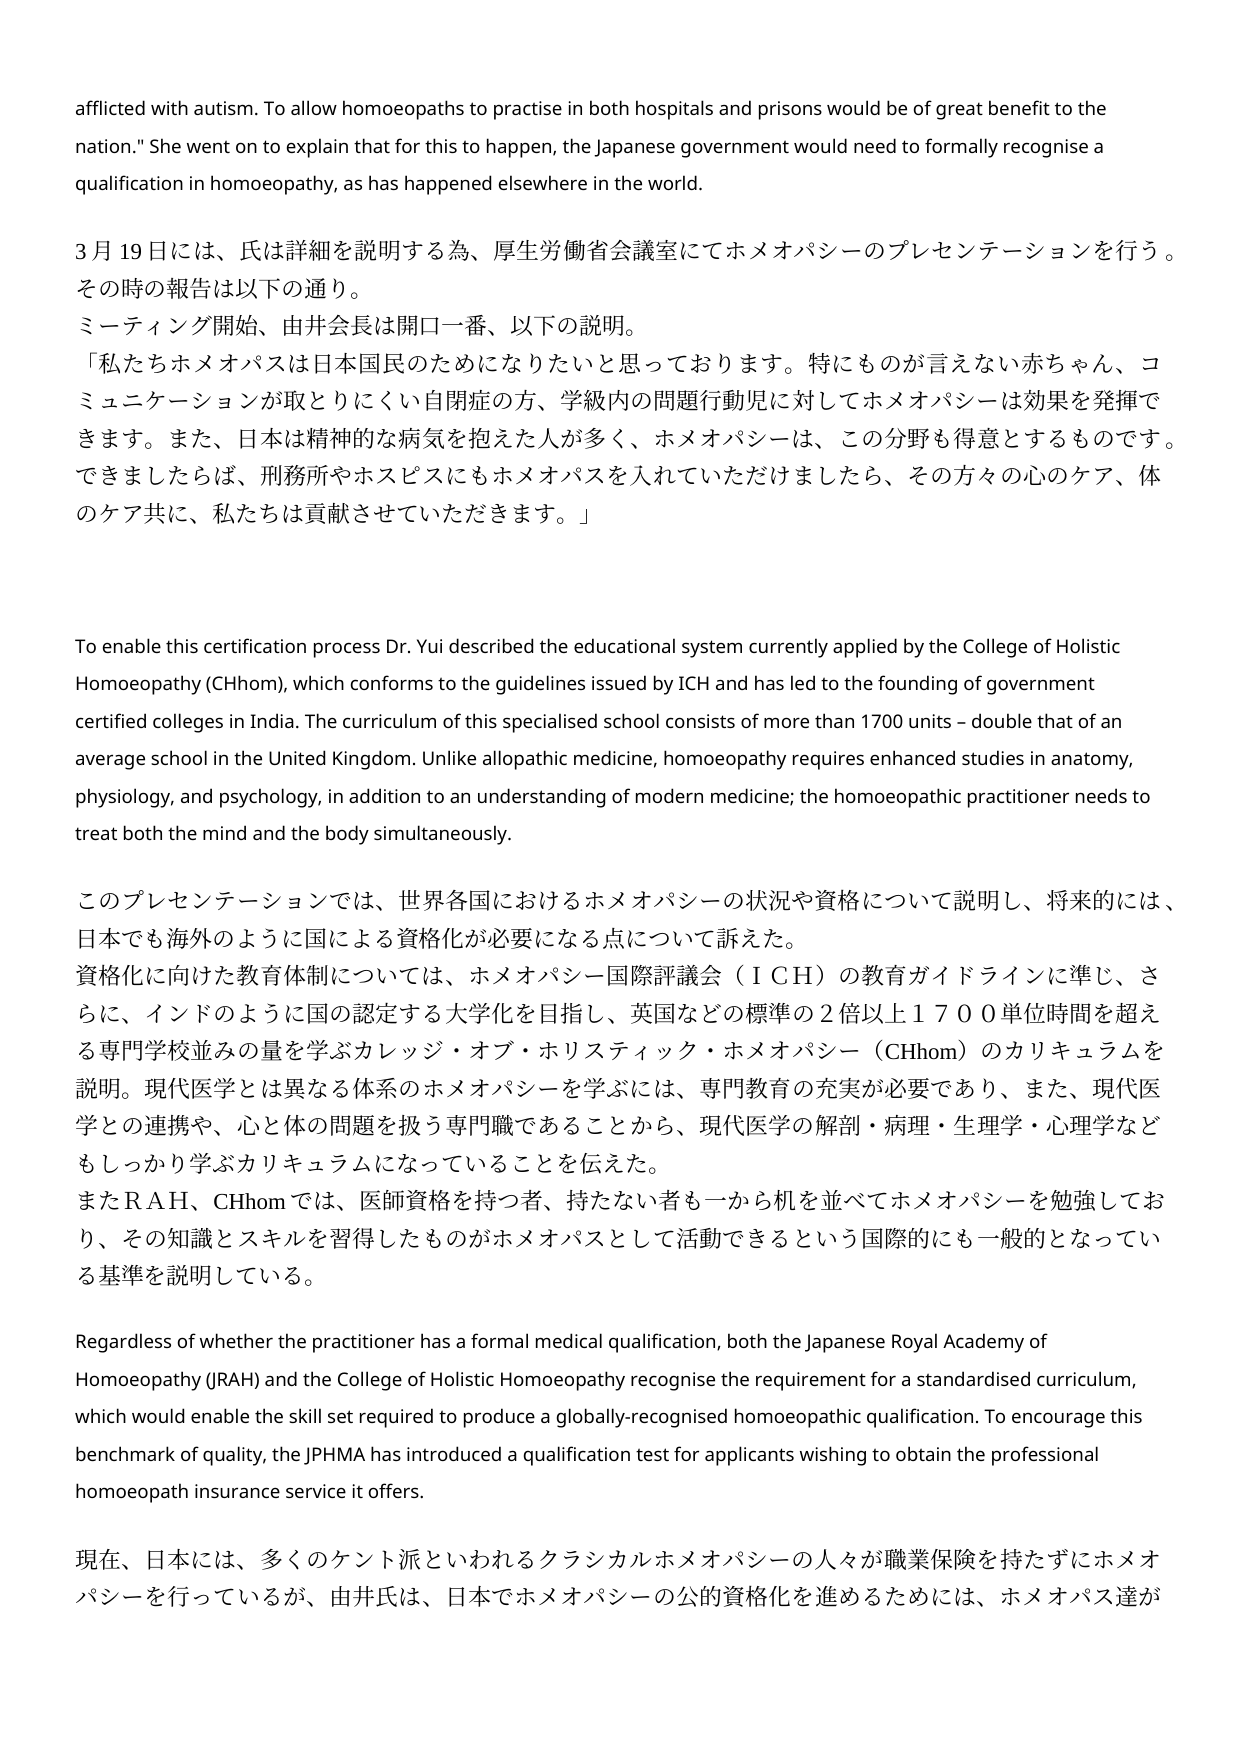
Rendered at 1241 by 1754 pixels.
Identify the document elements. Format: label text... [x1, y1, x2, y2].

text Regardless of whether the practitioner has a formal medical qualification, both the Japanese Royal Academy of Homoeopathy (JRAH) and the College of Holistic Homoeopathy recognise the requirement for a standardised curriculum, which would enable the skill set required to produce a globally-recognised homoeopathic qualification. To encourage this benchmark of quality, the JPHMA has introduced a qualification test for applicants wishing to obtain the professional homoeopath insurance service it offers. [75, 1323, 1165, 1510]
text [75, 89, 1165, 202]
text 3月19日には、氏は詳細を説明する為、厚生労働省会議室にてホメオパシーのプレセンテーションを行う。その時の報告は以下の通り。 [75, 231, 1165, 306]
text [75, 1539, 1165, 1614]
text このプレセンテーションでは、世界各国におけるホメオパシーの状況や資格について説明し、将来的には、日本でも海外のように国による資格化が必要になる点について訴えた。 資格化に向けた教育体制については、ホメオパシー国際評議会（ＩＣＨ）の教育ガイドラインに準じ、さらに、インドのように国の認定する大学化を目指し、英国などの標準の２倍以上１７００単位時間を超える専門学校並みの量を学ぶカレッジ・オブ・ホリスティック・ホメオパシー（CHhom）のカリキュラムを説明。現代医学とは異なる体系のホメオパシーを学ぶには、専門教育の充実が必要であり、また、現代医学との連携や、心と体の問題を扱う専門職であることから、現代医学の解剖・病理・生理学・心理学などもしっかり学ぶカリキュラムになっていることを伝えた。 またＲＡＨ、CHhomでは、医師資格を持つ者、持たない者も一から机を並べてホメオパシーを勉強しており、その知識とスキルを習得したものがホメオパスとして活動できるという国際的にも一般的となっている基準を説明している。 [75, 881, 1165, 1294]
text ミーティング開始、由井会長は開口一番、以下の説明。 「私たちホメオパスは日本国民のためになりたいと思っております。特にものが言えない赤ちゃん、コミュニケーションが取とりにくい自閉症の方、学級内の問題行動児に対してホメオパシーは効果を発揮できます。また、日本は精神的な病気を抱えた人が多く、ホメオパシーは、この分野も得意とするものです。できましたらば、刑務所やホスピスにもホメオパスを入れていただけましたら、その方々の心のケア、体のケア共に、私たちは貢献させていただきます。」 [75, 306, 1165, 531]
text To enable this certification process Dr. Yui described the educational system currently applied by the College of Holistic Homoeopathy (CHhom), which conforms to the guidelines issued by ICH and has led to the founding of government certified colleges in India. The curriculum of this specialised school consists of more than 1700 units – double that of an average school in the United Kingdom. Unlike allopathic medicine, homoeopathy requires enhanced studies in anatomy, physiology, and psychology, in addition to an understanding of modern medicine; the homoeopathic practitioner needs to treat both the mind and the body simultaneously. [75, 627, 1165, 852]
